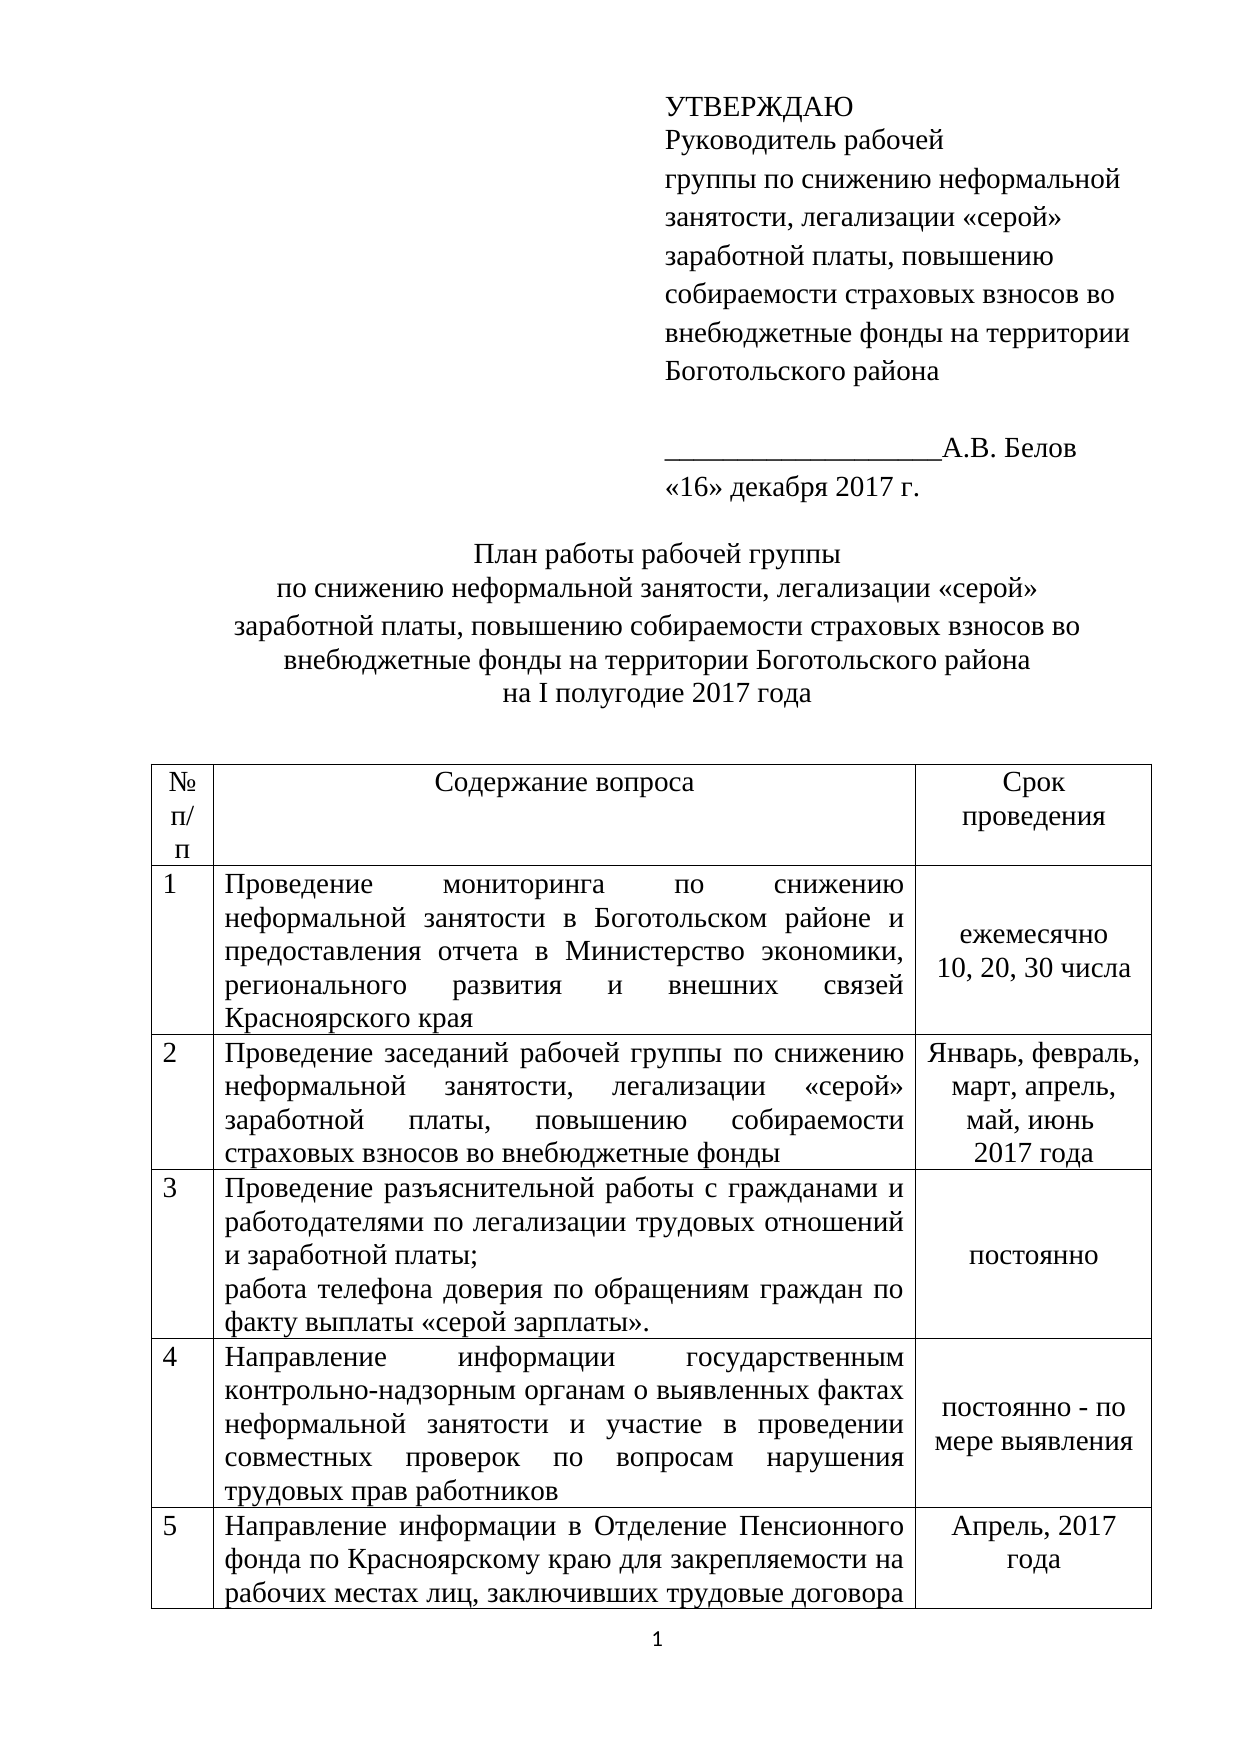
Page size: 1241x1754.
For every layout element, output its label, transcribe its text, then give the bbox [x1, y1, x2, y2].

table_cell 3 [152, 1170, 213, 1338]
text УТВЕРЖДАЮ [162, 89, 1152, 122]
table_cell Апрель, 2017 года [916, 1508, 1151, 1608]
table_cell Проведение заседаний рабочей группы по снижению неформальной занятости, легализации «серой» заработной платы, повышению собираемости страховых взносов во внебюджетные фонды [214, 1035, 915, 1169]
table_cell Январь, февраль, март, апрель, май, июнь 2017 года [916, 1035, 1151, 1169]
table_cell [214, 1508, 915, 1608]
table_header Содержание вопроса [214, 765, 915, 865]
text занятости, легализации «серой» [162, 199, 1152, 233]
table_header Срок проведения [916, 765, 1151, 865]
text заработной платы, повышению собираемости страховых взносов во внебюджетные фонды на территории Боготольского района [162, 608, 1152, 676]
table_cell постоянно [916, 1170, 1151, 1338]
text заработной платы, повышению [162, 238, 1152, 271]
text Руководитель рабочей [162, 122, 1152, 156]
table_cell 1 [152, 866, 213, 1034]
text ___________________А.В. Белов [162, 431, 1152, 464]
table_cell 2 [152, 1035, 213, 1169]
text Боготольского района [162, 353, 1152, 387]
table_cell Проведение мониторинга по снижению неформальной занятости в Боготольском районе и предоставления отчета в Министерство экономики, регионального развития и внешних связей Красноярского края [214, 866, 915, 1034]
text собираемости страховых взносов во [162, 276, 1152, 310]
table_cell постоянно - по мере выявления [916, 1339, 1151, 1507]
table_header № п/п [152, 765, 213, 865]
table_cell 5 [152, 1508, 213, 1608]
text по снижению неформальной занятости, легализации «серой» [162, 570, 1152, 603]
table_cell Направление информации государственным контрольно-надзорным органам о выявленных фактах неформальной занятости и участие в проведении совместных проверок по вопросам нарушения трудовых прав работников [214, 1339, 915, 1507]
table_cell ежемесячно 10, 20, 30 числа [916, 866, 1151, 1034]
text «16» декабря 2017 г. [162, 469, 1152, 503]
table_cell Проведение разъяснительной работы с гражданами и работодателями по легализации трудовых отношений и заработной платы; работа телефона доверия по обращениям граждан по факту выплаты «серой зарплаты». [214, 1170, 915, 1338]
text на I полугодие 2017 года [162, 676, 1152, 709]
text План работы рабочей группы [162, 536, 1152, 570]
text группы по снижению неформальной [162, 161, 1152, 194]
text внебюджетные фонды на территории [162, 315, 1152, 348]
table_cell 4 [152, 1339, 213, 1507]
